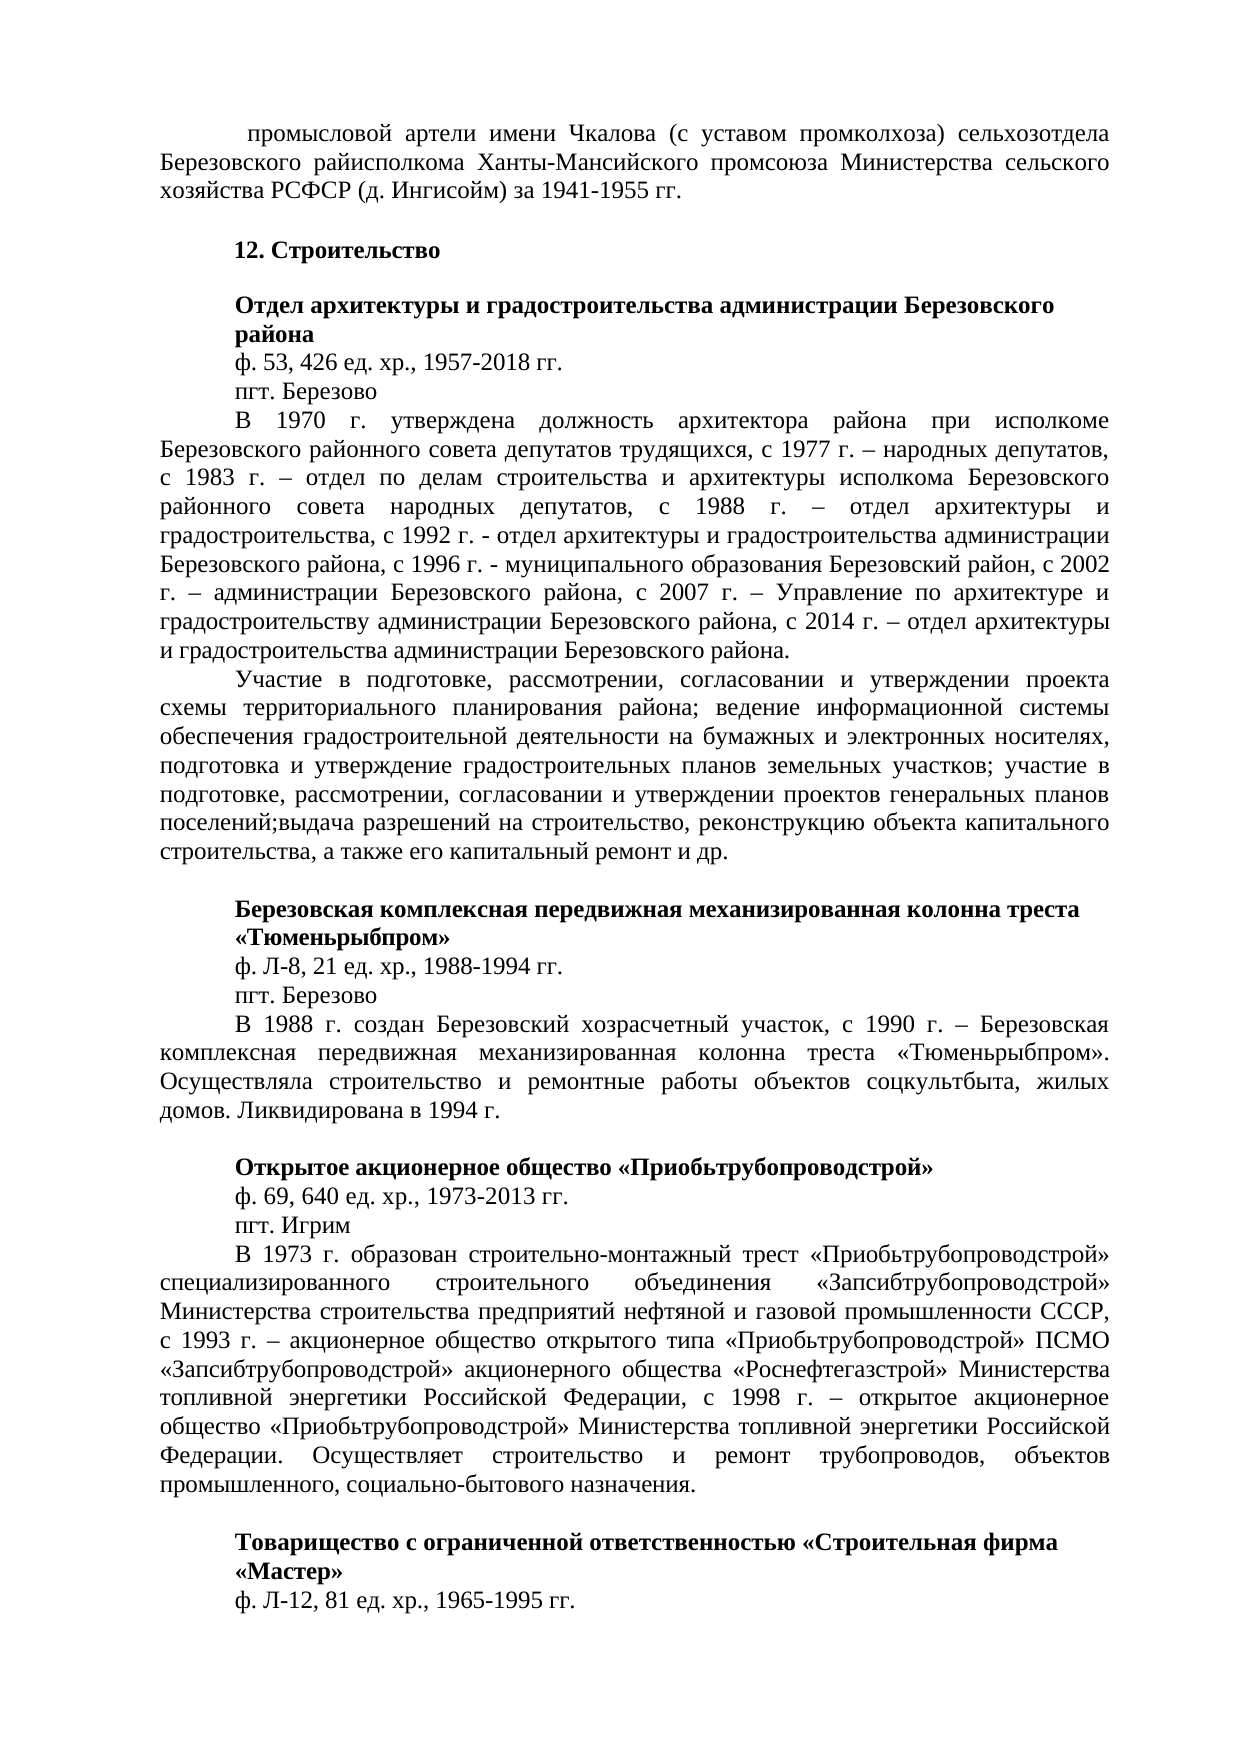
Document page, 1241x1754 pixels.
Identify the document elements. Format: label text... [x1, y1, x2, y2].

text ф. Л-8, 21 ед. хр., 1988-1994 гг. [234, 951, 1110, 980]
text ф. Л-12, 81 ед. хр., 1965-1995 гг. [234, 1585, 1110, 1614]
text В . образован строительно-монтажный трест «Приобьтрубопроводстрой» специализированного строительного объединения «Запсибтрубопроводстрой» Министерства строительства предприятий нефтяной и газовой промышленности СССР, с . – акционерное общество открытого типа «Приобьтрубопроводстрой» ПСМО «Запсибтрубопроводстрой» акционерного общества «Роснефтегазстрой» Министерства топливной энергетики Российской Федерации, с . – открытое акционерное общество «Приобьтрубопроводстрой» Министерства топливной энергетики Российской Федерации. Осуществляет строительство и ремонт трубопроводов, объектов промышленного, социально-бытового назначения. [159, 1239, 1110, 1497]
text В . создан Березовский хозрасчетный участок, с . – Березовская комплексная передвижная механизированная колонна треста «Тюменьрыбпром». Осуществляла строительство и ремонтные работы объектов соцкультбыта, жилых домов. Ликвидирована в . [159, 1009, 1110, 1124]
text Товарищество с ограниченной ответственностью «Строительная фирма «Мастер» [234, 1527, 1110, 1585]
text Березовская комплексная передвижная механизированная колонна треста «Тюменьрыбпром» [234, 894, 1110, 951]
text В . утверждена должность архитектора района при исполкоме Березовского районного совета депутатов трудящихся, с . – народных депутатов, с . – отдел по делам строительства и архитектуры исполкома Березовского районного совета народных депутатов, с . – отдел архитектуры и градостроительства, с . - отдел архитектуры и градостроительства администрации Березовского района, с 1996 г. - муниципального образования Березовский район, с 2002 г. – администрации Березовского района, с 2007 г. – Управление по архитектуре и градостроительству администрации Березовского района, с 2014 г. – отдел архитектуры и градостроительства администрации Березовского района. [159, 405, 1110, 664]
text Открытое акционерное общество «Приобьтрубопроводстрой» [234, 1152, 1110, 1181]
text 12. Строительство [161, 235, 1110, 264]
text ф. 53, 426 ед. хр., 1957-2018 гг. [234, 347, 1110, 376]
text ф. 69, 640 ед. хр., 1973-2013 гг. [234, 1181, 1110, 1210]
text пгт. Игрим [234, 1210, 1110, 1239]
text Отдел архитектуры и градостроительства администрации Березовского района [234, 290, 1110, 347]
text пгт. Березово [234, 376, 1110, 405]
text Участие в подготовке, рассмотрении, согласовании и утверждении проекта схемы территориального планирования района; ведение информационной системы обеспечения градостроительной деятельности на бумажных и электронных носителях, подготовка и утверждение градостроительных планов земельных участков; участие в подготовке, рассмотрении, согласовании и утверждении проектов генеральных планов поселений;выдача разрешений на строительство, реконструкцию объекта капитального строительства, а также его капитальный ремонт и др. [159, 664, 1110, 865]
text пгт. Березово [234, 980, 1110, 1009]
text промысловой артели имени Чкалова (с уставом промколхоза) сельхозотдела Березовского райисполкома Ханты-Мансийского промсоюза Министерства сельского хозяйства РСФСР (д. Ингисойм) за 1941-1955 гг. [159, 118, 1110, 204]
